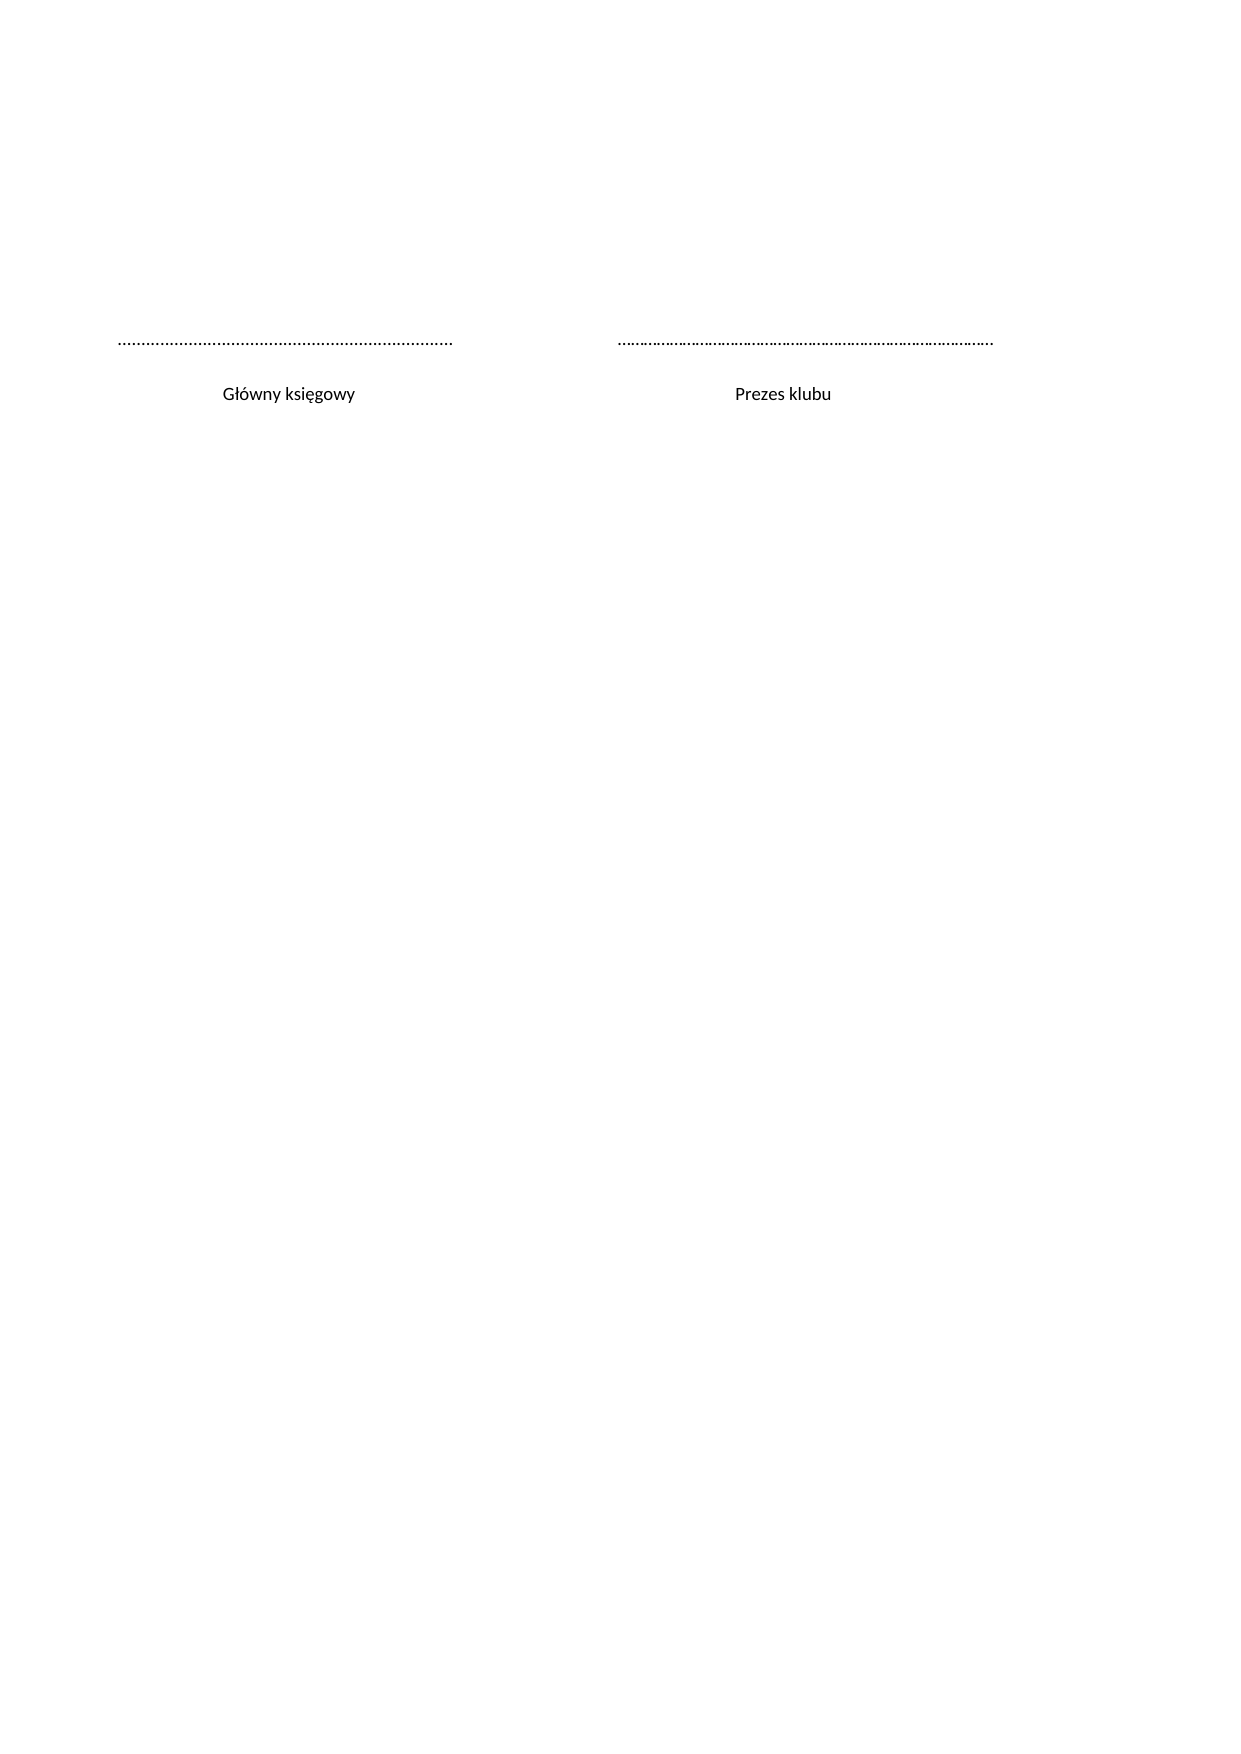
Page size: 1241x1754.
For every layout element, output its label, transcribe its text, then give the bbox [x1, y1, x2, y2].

text Główny księgowy Prezes klubu [75, 382, 1165, 405]
text ....................................................................... …………………………………………………………………………… [75, 327, 1165, 350]
